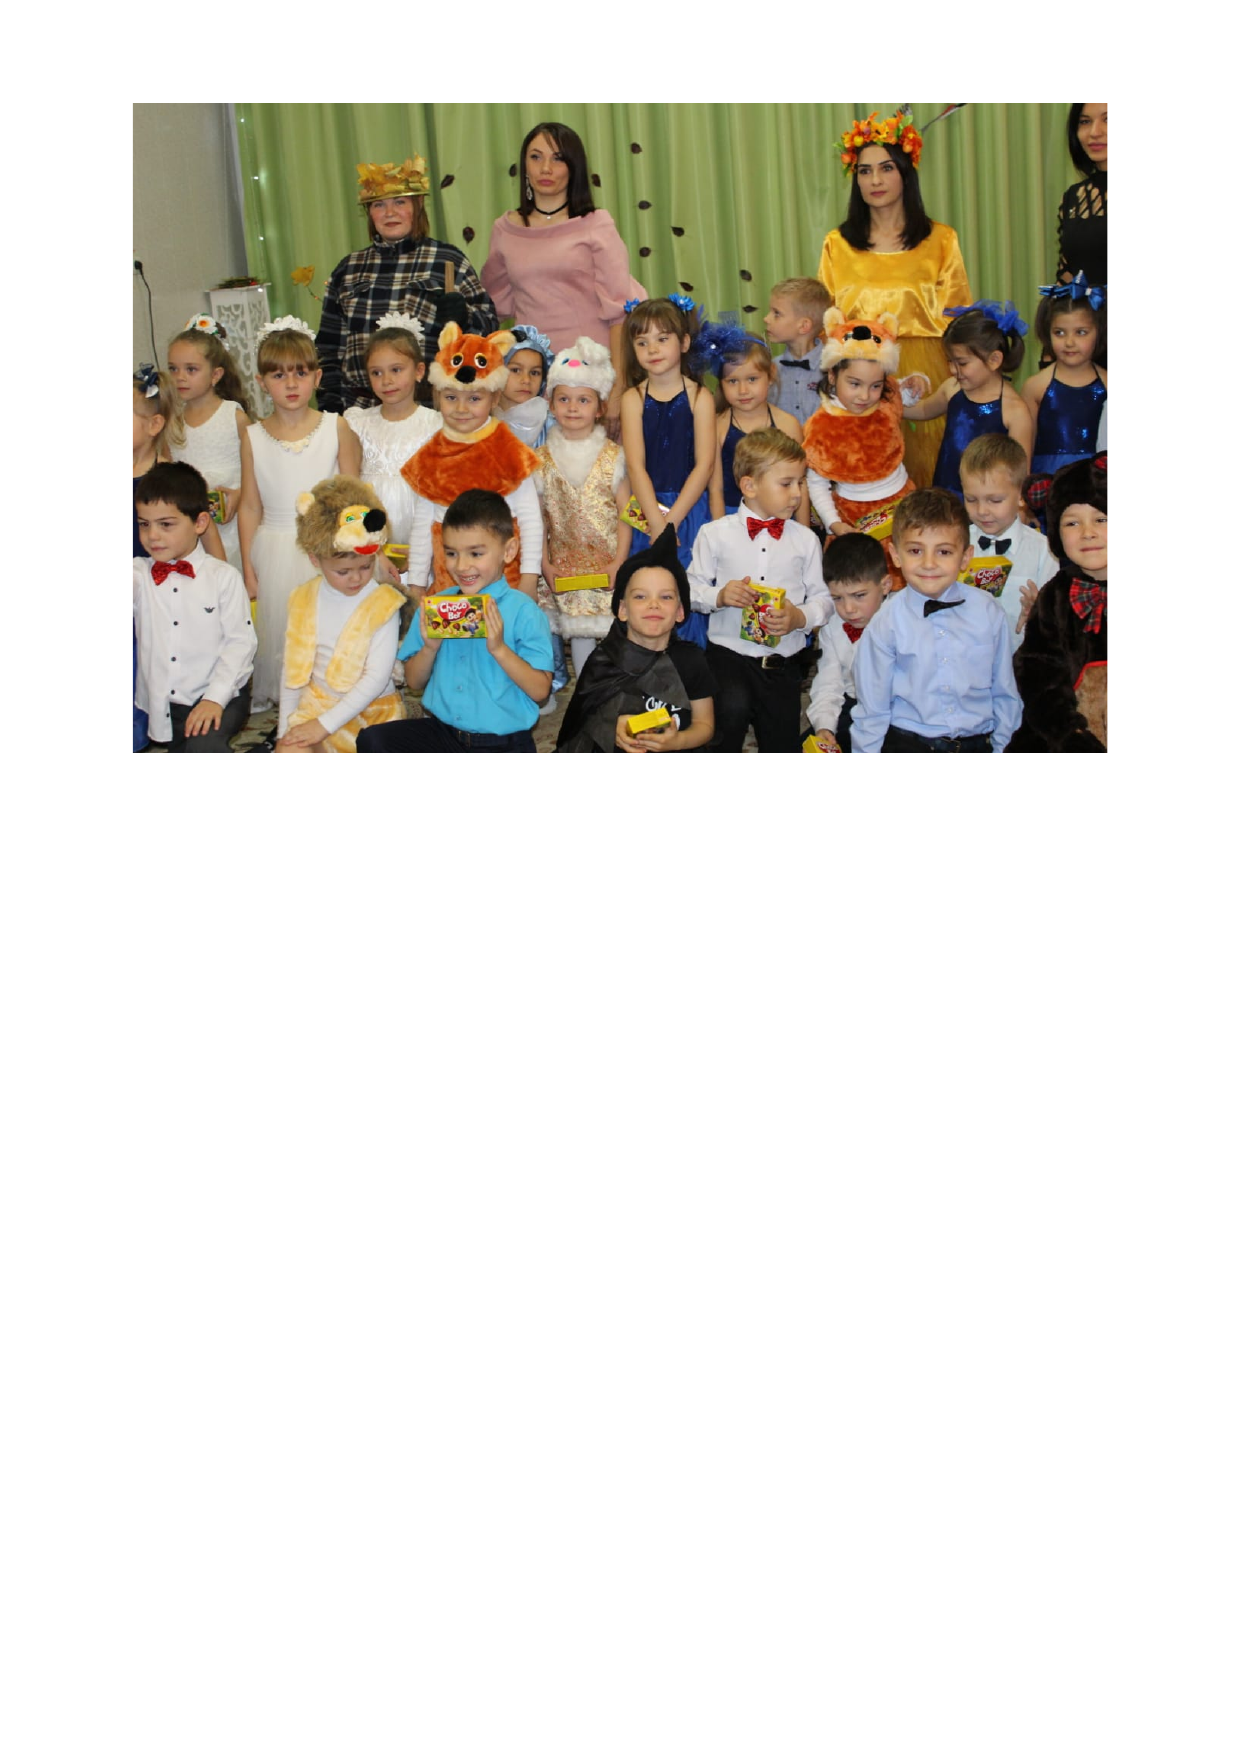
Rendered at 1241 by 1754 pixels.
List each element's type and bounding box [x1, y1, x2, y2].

picture [132, 103, 1108, 753]
